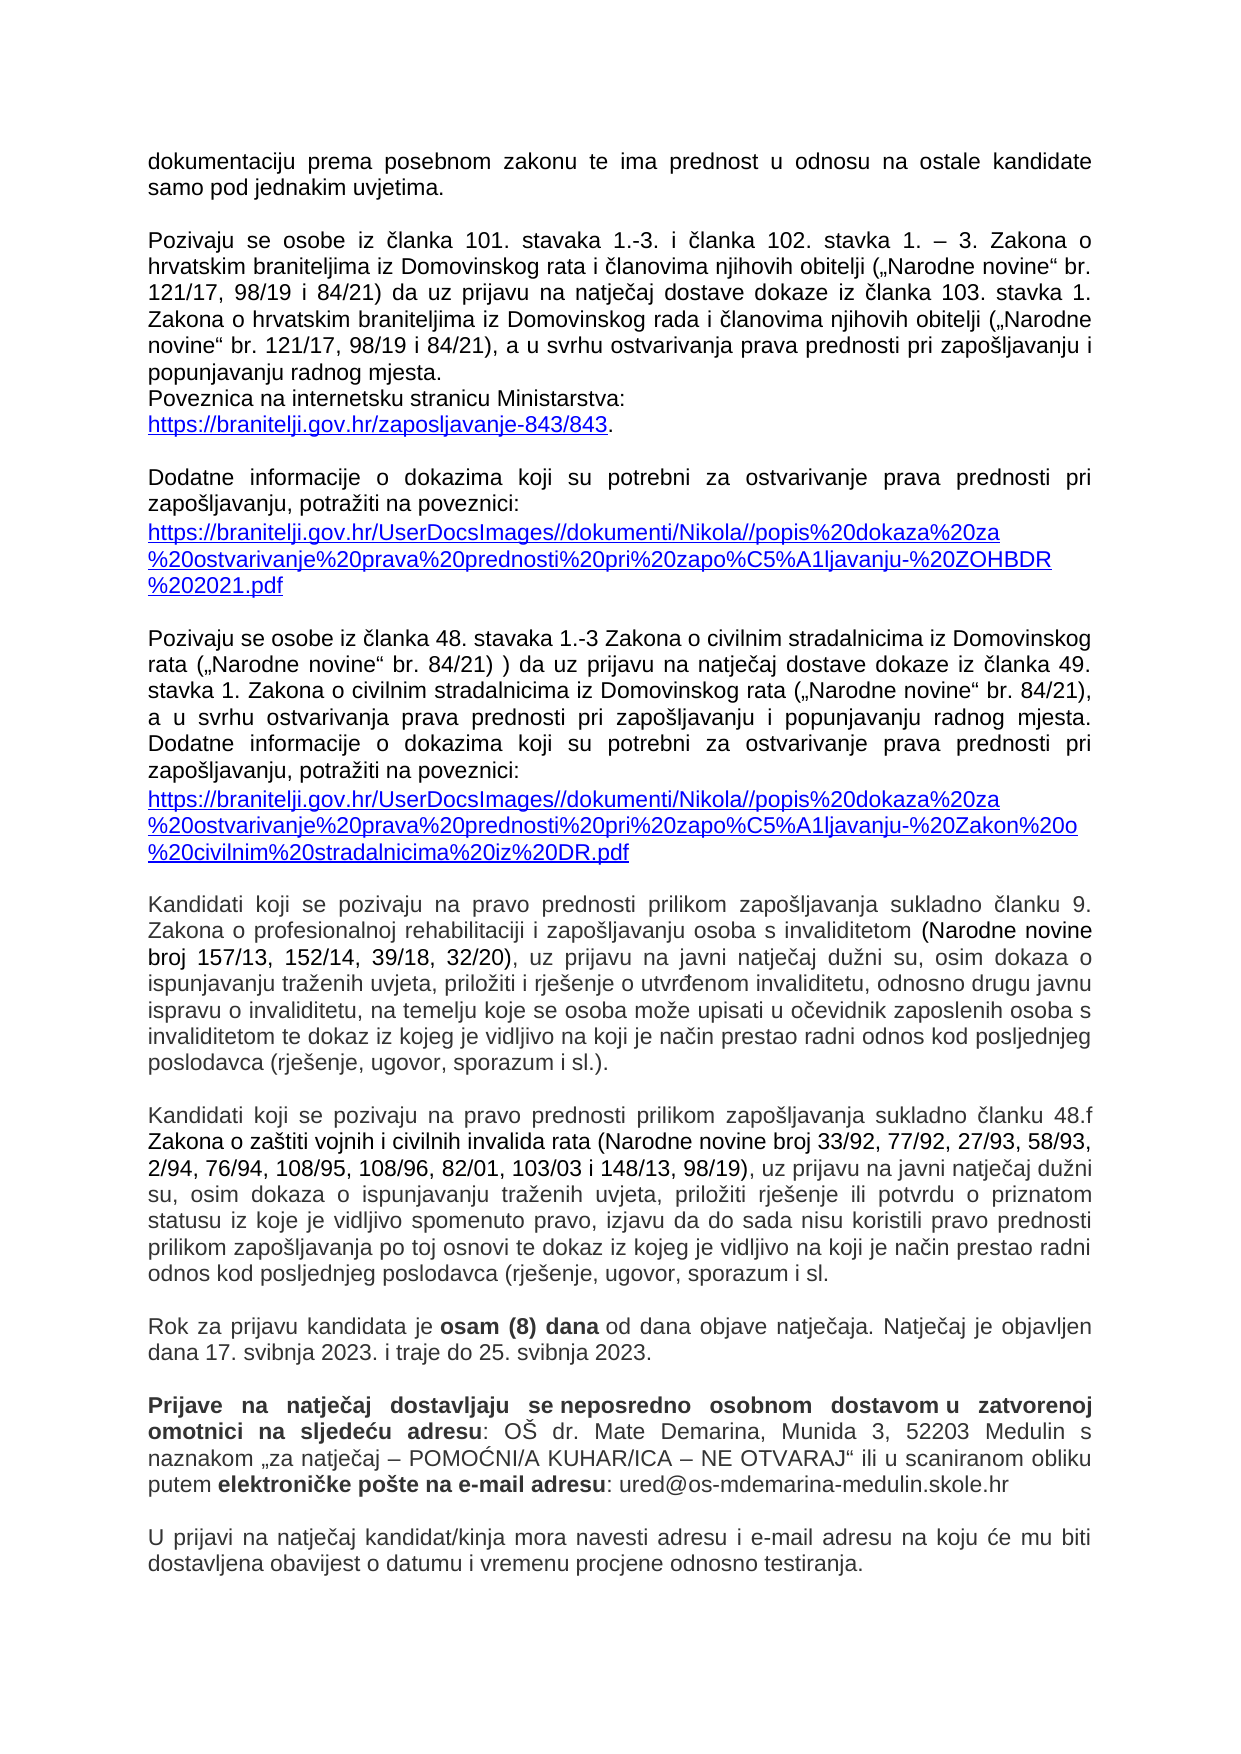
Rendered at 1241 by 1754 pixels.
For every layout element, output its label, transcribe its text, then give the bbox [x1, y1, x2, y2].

text U prijavi na natječaj kandidat/kinja mora navesti adresu i e-mail adresu na koju će mu biti dostavljena obavijest o datumu i vremenu procjene odnosno testiranja. [148, 1524, 1093, 1576]
text Pozivaju se osobe iz članka 48. stavaka 1.-3 Zakona o civilnim stradalnicima iz Domovinskog rata („Narodne novine“ br. 84/21) ) da uz prijavu na natječaj dostave dokaze iz članka 49. stavka 1. Zakona o civilnim stradalnicima iz Domovinskog rata („Narodne novine“ br. 84/21), a u svrhu ostvarivanja prava prednosti pri zapošljavanju i popunjavanju radnog mjesta. Dodatne informacije o dokazima koji su potrebni za ostvarivanje prava prednosti pri zapošljavanju, potražiti na poveznici: [148, 625, 1093, 783]
text Kandidati koji se pozivaju na pravo prednosti prilikom zapošljavanja sukladno članku 48.f Zakona o zaštiti vojnih i civilnih invalida rata (Narodne novine broj 33/92, 77/92, 27/93, 58/93, 2/94, 76/94, 108/95, 108/96, 82/01, 103/03 i 148/13, 98/19), uz prijavu na javni natječaj dužni su, osim dokaza o ispunjavanju traženih uvjeta, priložiti rješenje ili potvrdu o priznatom statusu iz koje je vidljivo spomenuto pravo, izjavu da do sada nisu koristili pravo prednosti prilikom zapošljavanja po toj osnovi te dokaz iz kojeg je vidljivo na koji je način prestao radni odnos kod posljednjeg poslodavca (rješenje, ugovor, sporazum i sl. [148, 1102, 1093, 1286]
text Prijave na natječaj dostavljaju se neposredno osobnom dostavom u zatvorenoj omotnici na sljedeću adresu: OŠ dr. Mate Demarina, Munida 3, 52203 Medulin s naznakom „za natječaj – POMOĆNI/A KUHAR/ICA – NE OTVARAJ“ ili u scaniranom obliku putem elektroničke pošte na e-mail adresu: ured@os-mdemarina-medulin.skole.hr [148, 1392, 1093, 1497]
text https://branitelji.gov.hr/UserDocsImages//dokumenti/Nikola//popis%20dokaza%20za%20ostvarivanje%20prava%20prednosti%20pri%20zapo%C5%A1ljavanju-%20ZOHBDR%202021.pdf [148, 519, 1093, 598]
text https://branitelji.gov.hr/UserDocsImages//dokumenti/Nikola//popis%20dokaza%20za%20ostvarivanje%20prava%20prednosti%20pri%20zapo%C5%A1ljavanju-%20Zakon%20o%20civilnim%20stradalnicima%20iz%20DR.pdf [148, 786, 1093, 865]
text Kandidati koji se pozivaju na pravo prednosti prilikom zapošljavanja sukladno članku 9. Zakona o profesionalnoj rehabilitaciji i zapošljavanju osoba s invaliditetom (Narodne novine broj 157/13, 152/14, 39/18, 32/20), uz prijavu na javni natječaj dužni su, osim dokaza o ispunjavanju traženih uvjeta, priložiti i rješenje o utvrđenom invaliditetu, odnosno drugu javnu ispravu o invaliditetu, na temelju koje se osoba može upisati u očevidnik zaposlenih osoba s invaliditetom te dokaz iz kojeg je vidljivo na koji je način prestao radni odnos kod posljednjeg poslodavca (rješenje, ugovor, sporazum i sl.). [148, 891, 1093, 1076]
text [148, 148, 1093, 200]
text Rok za prijavu kandidata je osam (8) dana od dana objave natječaja. Natječaj je objavljen dana 17. svibnja 2023. i traje do 25. svibnja 2023. [148, 1313, 1093, 1366]
text Pozivaju se osobe iz članka 101. stavaka 1.-3. i članka 102. stavka 1. – 3. Zakona o hrvatskim braniteljima iz Domovinskog rata i članovima njihovih obitelji („Narodne novine“ br. 121/17, 98/19 i 84/21) da uz prijavu na natječaj dostave dokaze iz članka 103. stavka 1. Zakona o hrvatskim braniteljima iz Domovinskog rada i članovima njihovih obitelji („Narodne novine“ br. 121/17, 98/19 i 84/21), a u svrhu ostvarivanja prava prednosti pri zapošljavanju i popunjavanju radnog mjesta. [148, 227, 1093, 385]
text Poveznica na internetsku stranicu Ministarstva: [148, 385, 1093, 411]
text https://branitelji.gov.hr/zaposljavanje-843/843. [148, 411, 1093, 437]
text Dodatne informacije o dokazima koji su potrebni za ostvarivanje prava prednosti pri zapošljavanju, potražiti na poveznici: [148, 464, 1093, 517]
